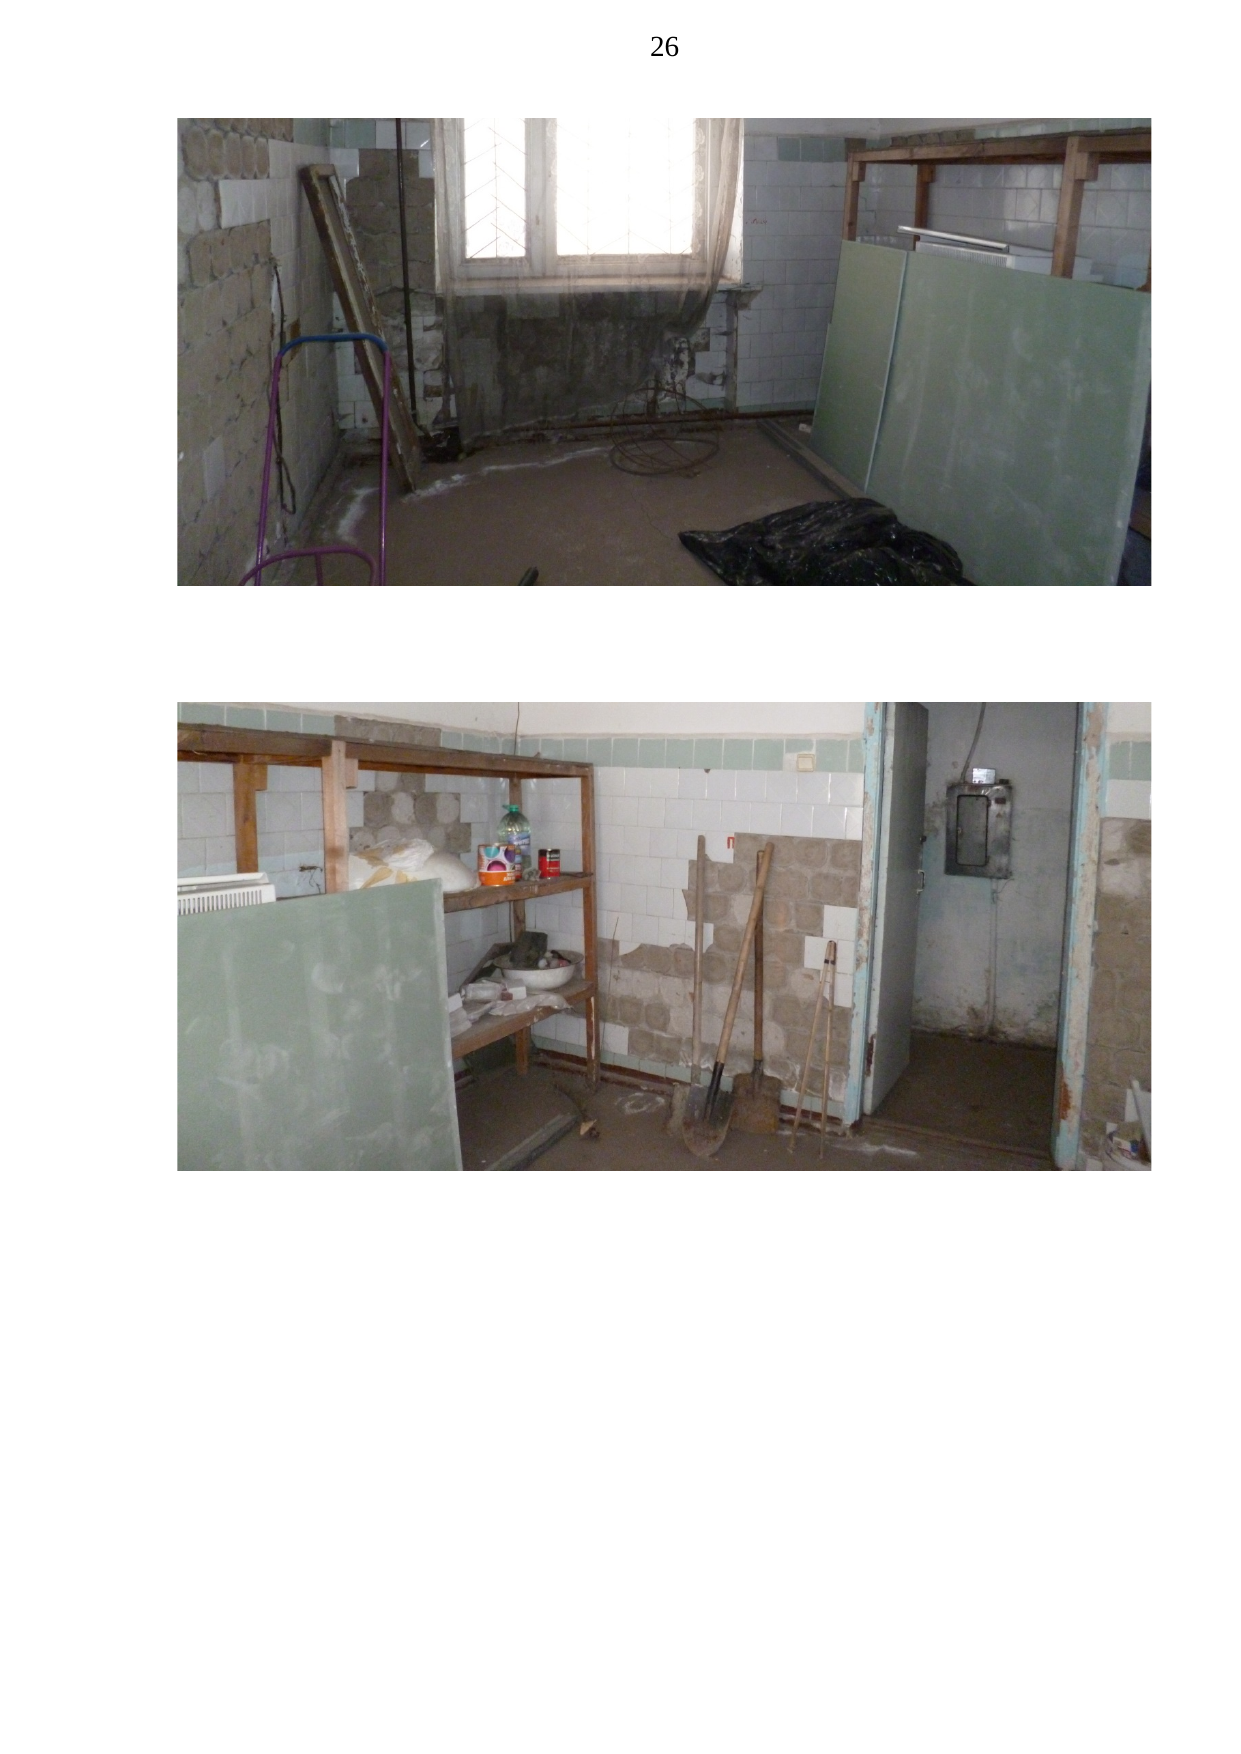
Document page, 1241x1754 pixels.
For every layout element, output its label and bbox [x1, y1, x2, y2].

picture [177, 702, 1152, 1171]
picture [177, 118, 1152, 586]
